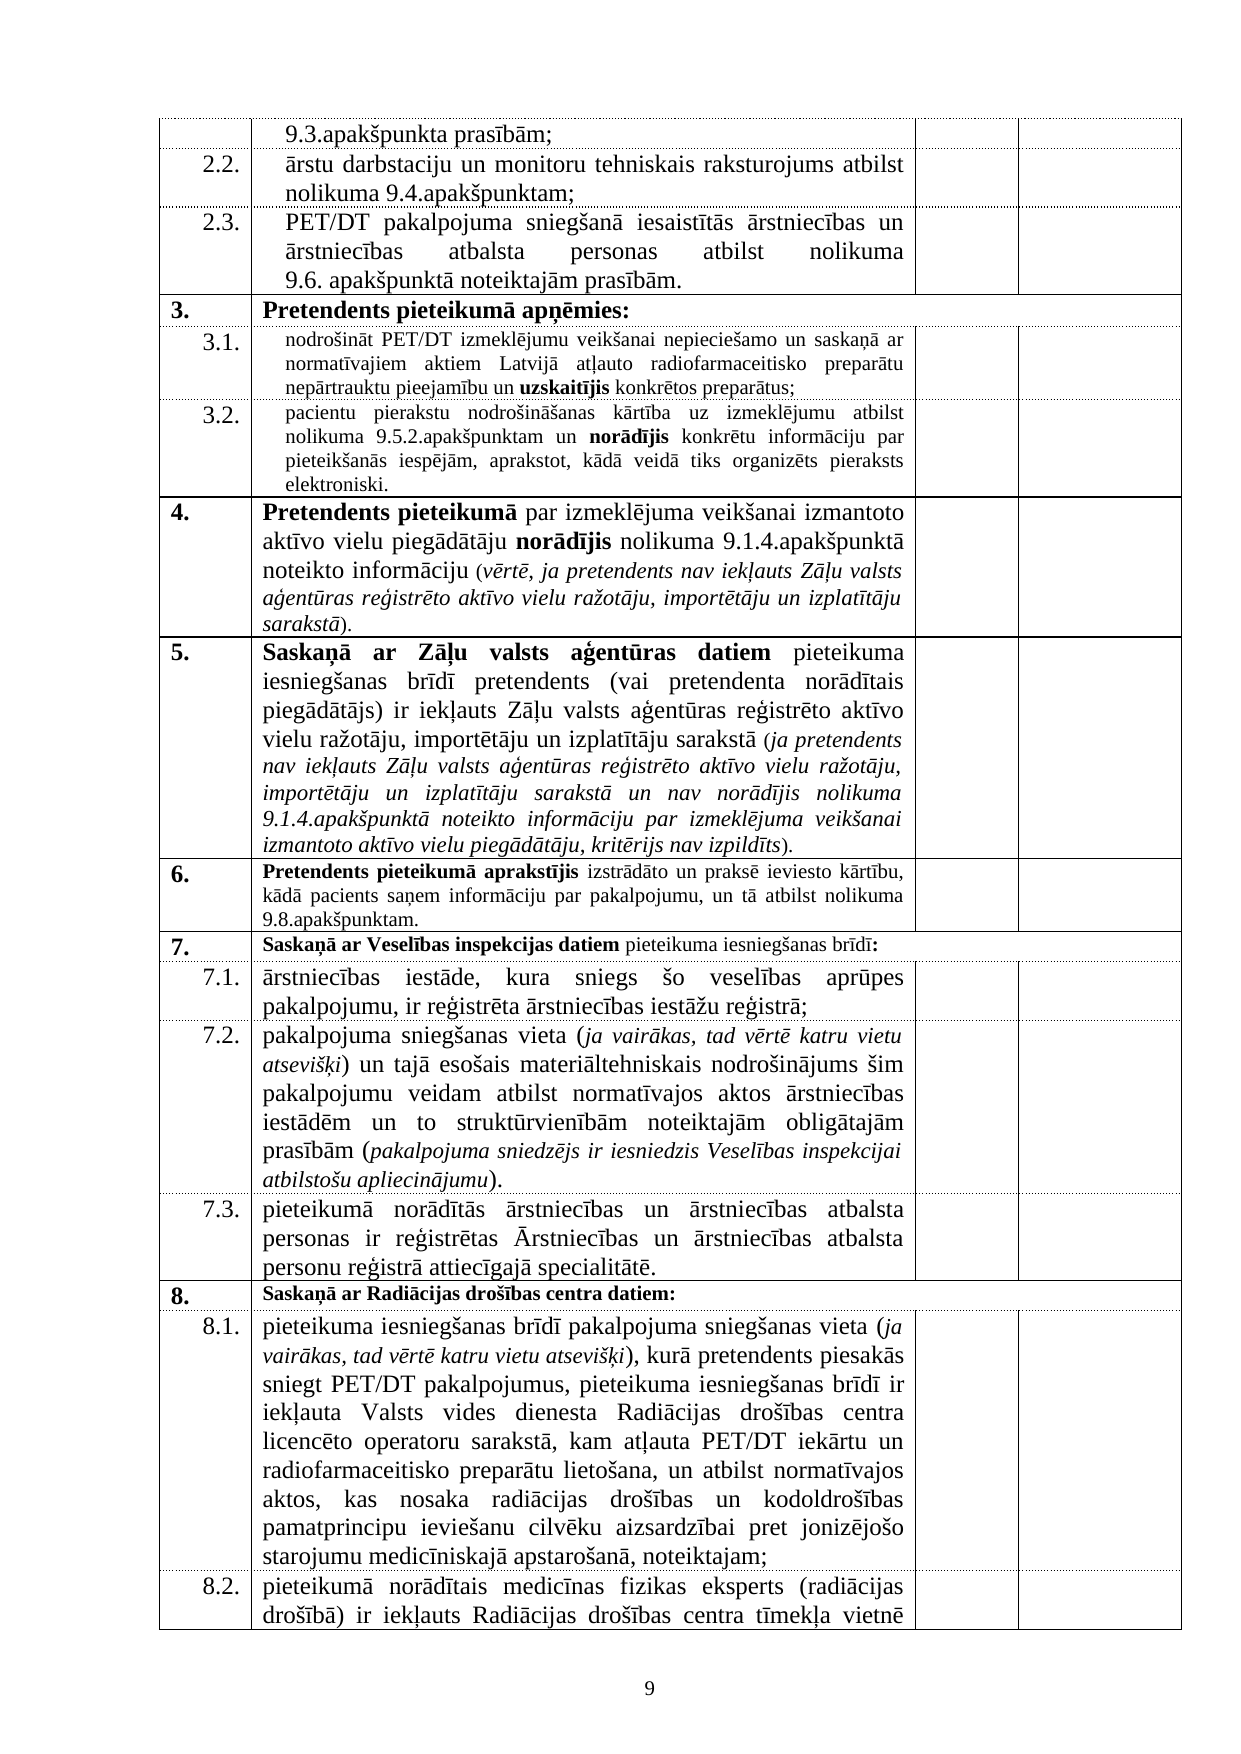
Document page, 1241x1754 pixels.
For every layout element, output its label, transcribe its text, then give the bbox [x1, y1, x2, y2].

table_cell [1019, 1193, 1181, 1280]
table_cell [1019, 638, 1181, 858]
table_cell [251, 118, 915, 148]
table_cell pieteikumā norādītās ārstniecības un ārstniecības atbalsta personas ir reģistrētas Ārstniecības un ārstniecības atbalsta personu reģistrā attiecīgajā specialitātē. [252, 1193, 915, 1280]
table_cell 8.1. [160, 1310, 251, 1570]
table_cell 2.1. [160, 118, 251, 148]
table_cell [1019, 326, 1181, 399]
table_cell [1019, 961, 1181, 1019]
table_cell [1019, 399, 1181, 496]
table_cell 8. [160, 1281, 251, 1310]
table_cell 2.3. [160, 206, 251, 294]
table_cell 7.3. [160, 1193, 251, 1280]
table_cell [1019, 118, 1181, 148]
table_cell ārstniecības iestāde, kura sniegs šo veselības aprūpes pakalpojumu, ir reģistrēta ārstniecības iestāžu reģistrā; [252, 961, 915, 1019]
table_cell [916, 148, 1018, 206]
table_cell [1019, 498, 1181, 636]
table_cell [916, 326, 1018, 399]
table_cell [1019, 859, 1181, 931]
table_cell PET/DT pakalpojuma sniegšanā iesaistītās ārstniecības un ārstniecības atbalsta personas atbilst nolikuma 9.6. apakšpunktā noteiktajām prasībām. [252, 206, 915, 294]
table_cell [916, 638, 1018, 858]
table_cell 7. [160, 932, 251, 961]
table_cell [916, 1020, 1018, 1193]
table_cell Saskaņā ar Veselības inspekcijas datiem pieteikuma iesniegšanas brīdī: [252, 932, 1181, 961]
table_cell 6. [160, 859, 251, 931]
table_cell 5. [160, 638, 251, 858]
table_cell nodrošināt PET/DT izmeklējumu veikšanai nepieciešamo un saskaņā ar normatīvajiem aktiem Latvijā atļauto radiofarmaceitisko preparātu nepārtrauktu pieejamību un uzskaitījis konkrētos preparātus; [252, 326, 915, 399]
table_cell 7.1. [160, 961, 251, 1019]
table_cell [916, 961, 1018, 1019]
table_cell [1019, 206, 1181, 294]
table_cell [1019, 148, 1181, 206]
table_cell Pretendents pieteikumā apņēmies: [252, 295, 1181, 326]
table_cell 4. [160, 498, 251, 636]
table_cell [916, 859, 1018, 931]
table_cell [916, 399, 1018, 496]
table_cell [916, 498, 1018, 636]
table_cell [916, 206, 1018, 294]
table_cell 8.2. [160, 1570, 251, 1628]
table_cell 7.2. [160, 1020, 251, 1193]
table_cell [916, 1310, 1018, 1570]
table_cell [1019, 1310, 1181, 1570]
table_cell pacientu pierakstu nodrošināšanas kārtība uz izmeklējumu atbilst nolikuma 9.5.2.apakšpunktam un norādījis konkrētu informāciju par pieteikšanās iespējām, aprakstot, kādā veidā tiks organizēts pieraksts elektroniski. [252, 399, 915, 496]
table_cell 3.1. [160, 326, 251, 399]
table_cell ārstu darbstaciju un monitoru tehniskais raksturojums atbilst nolikuma 9.4.apakšpunktam; [252, 148, 915, 206]
table_cell pieteikuma iesniegšanas brīdī pakalpojuma sniegšanas vieta (ja vairākas, tad vērtē katru vietu atsevišķi), kurā pretendents piesakās sniegt PET/DT pakalpojumus, pieteikuma iesniegšanas brīdī ir iekļauta Valsts vides dienesta Radiācijas drošības centra licencēto operatoru sarakstā, kam atļauta PET/DT iekārtu un radiofarmaceitisko preparātu lietošana, un atbilst normatīvajos aktos, kas nosaka radiācijas drošības un kodoldrošības pamatprincipu ieviešanu cilvēku aizsardzībai pret jonizējošo starojumu medicīniskajā apstarošanā, noteiktajam; [252, 1310, 915, 1570]
table_cell pakalpojuma sniegšanas vieta (ja vairākas, tad vērtē katru vietu atsevišķi) un tajā esošais materiāltehniskais nodrošinājums šim pakalpojumu veidam atbilst normatīvajos aktos ārstniecības iestādēm un to struktūrvienībām noteiktajām obligātajām prasībām (pakalpojuma sniedzējs ir iesniedzis Veselības inspekcijai atbilstošu apliecinājumu). [252, 1020, 915, 1193]
table_cell [1019, 1020, 1181, 1193]
table_cell [916, 118, 1018, 148]
table_cell [1019, 1570, 1181, 1628]
table_cell Saskaņā ar Radiācijas drošības centra datiem: [252, 1281, 1181, 1310]
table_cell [252, 1570, 915, 1628]
table_cell Pretendents pieteikumā par izmeklējuma veikšanai izmantoto aktīvo vielu piegādātāju norādījis nolikuma 9.1.4.apakšpunktā noteikto informāciju (vērtē, ja pretendents nav iekļauts Zāļu valsts aģentūras reģistrēto aktīvo vielu ražotāju, importētāju un izplatītāju sarakstā). [252, 498, 915, 636]
table_cell 3. [160, 295, 251, 326]
table_cell Saskaņā ar Zāļu valsts aģentūras datiem pieteikuma iesniegšanas brīdī pretendents (vai pretendenta norādītais piegādātājs) ir iekļauts Zāļu valsts aģentūras reģistrēto aktīvo vielu ražotāju, importētāju un izplatītāju sarakstā (ja pretendents nav iekļauts Zāļu valsts aģentūras reģistrēto aktīvo vielu ražotāju, importētāju un izplatītāju sarakstā un nav norādījis nolikuma 9.1.4.apakšpunktā noteikto informāciju par izmeklējuma veikšanai izmantoto aktīvo vielu piegādātāju, kritērijs nav izpildīts). [252, 638, 915, 858]
table_cell [916, 1193, 1018, 1280]
table_cell 2.2. [160, 148, 251, 206]
table_cell [916, 1570, 1018, 1628]
table_cell Pretendents pieteikumā aprakstījis izstrādāto un praksē ieviesto kārtību, kādā pacients saņem informāciju par pakalpojumu, un tā atbilst nolikuma 9.8.apakšpunktam. [252, 859, 915, 931]
table_cell 3.2. [160, 399, 251, 496]
